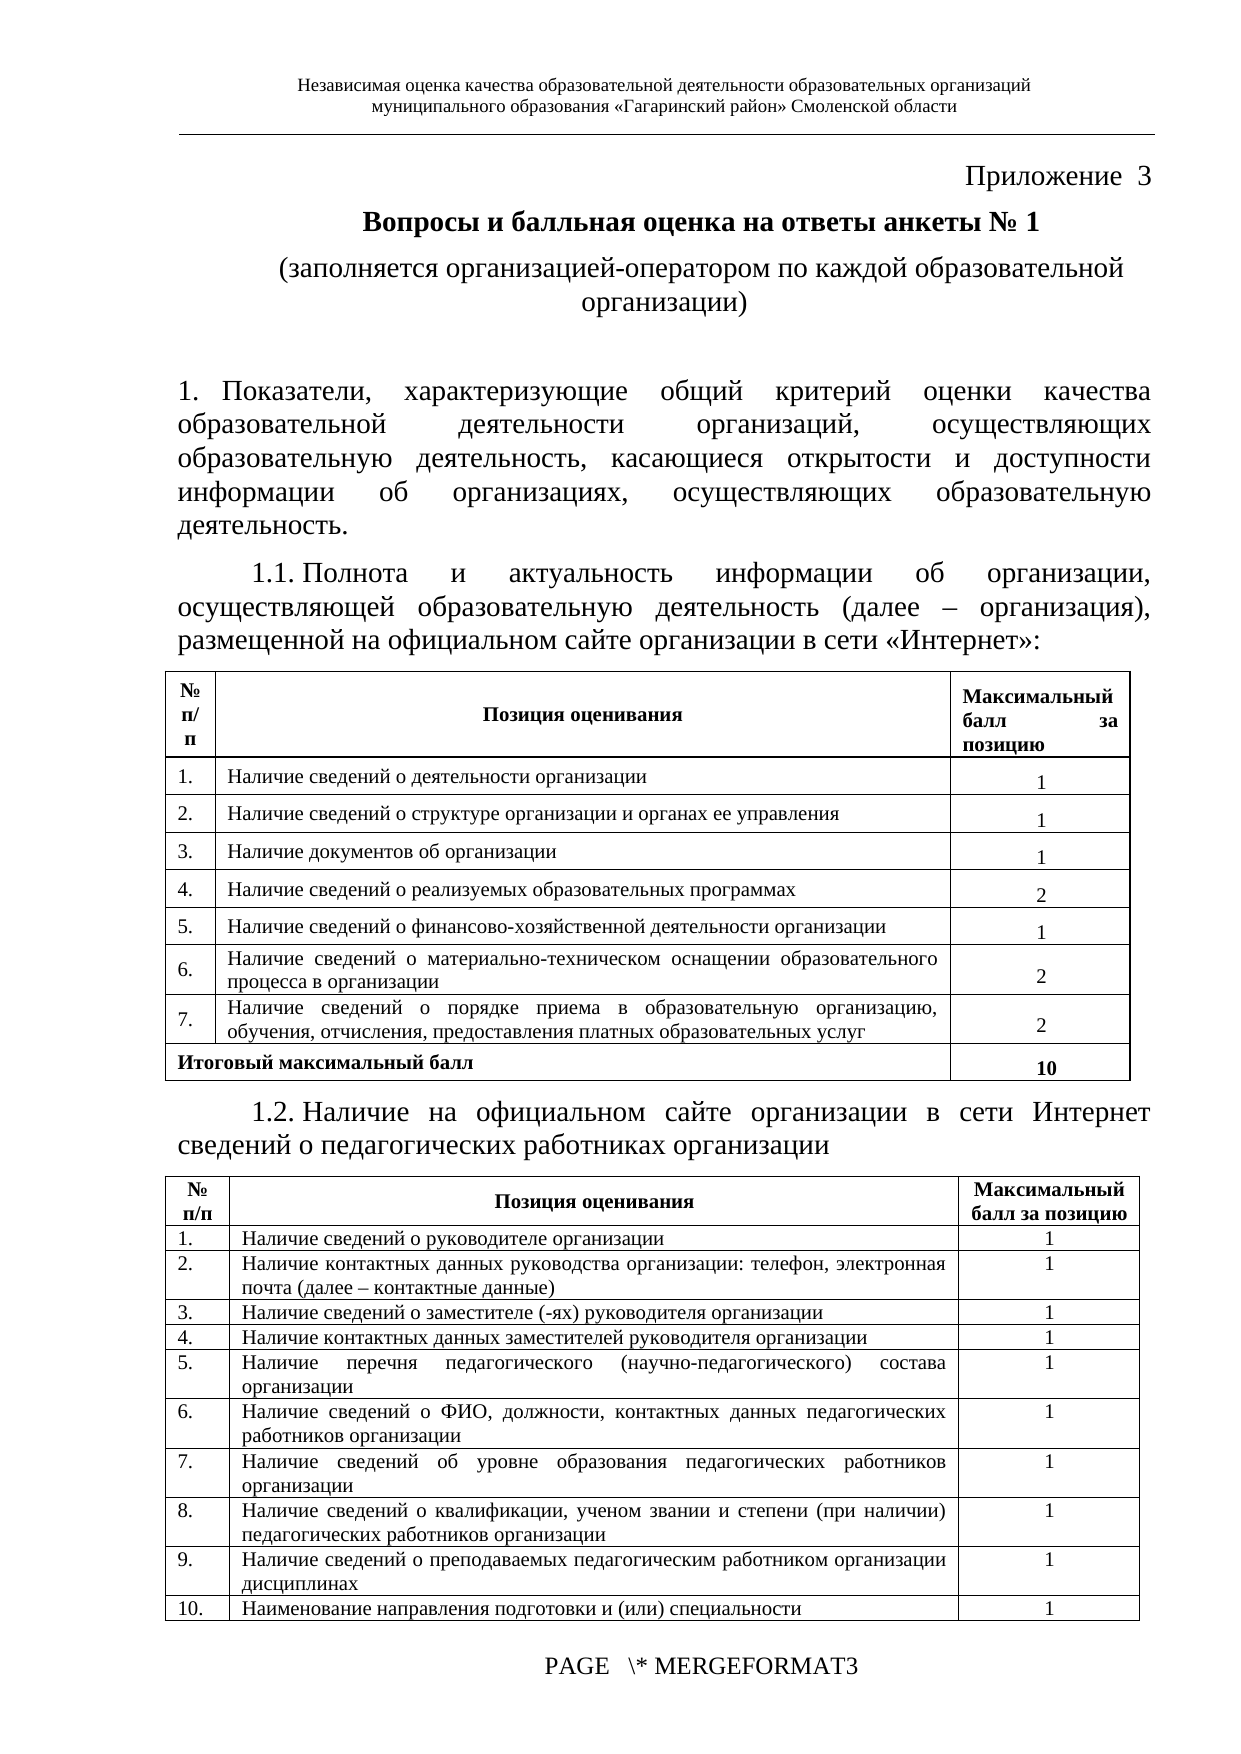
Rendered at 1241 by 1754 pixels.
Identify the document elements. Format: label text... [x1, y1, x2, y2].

table_cell Наличие сведений о материально-техническом оснащении образовательного процесса в организации [216, 945, 950, 993]
table_cell Наличие контактных данных руководства организации: телефон, электронная почта (далее – контактные данные) [230, 1251, 958, 1299]
table_cell [166, 1226, 229, 1250]
text Вопросы и балльная оценка на ответы анкеты № 1 [177, 204, 1152, 238]
table_cell 1 [959, 1350, 1139, 1398]
text (заполняется организацией-оператором по каждой образовательной организации) [177, 250, 1152, 317]
table_cell 1 [959, 1325, 1139, 1349]
table_cell Наличие сведений об уровне образования педагогических работников организации [230, 1449, 958, 1497]
text 1.2. Наличие на официальном сайте организации в сети Интернет сведений о педагогических работниках организации [177, 1094, 1152, 1161]
table_cell Наличие сведений о руководителе организации [230, 1226, 958, 1250]
table_cell [166, 908, 215, 944]
table_cell [166, 1399, 229, 1447]
table_cell 1 [959, 1399, 1139, 1447]
table_cell [166, 1449, 229, 1497]
table_cell 1 [951, 758, 1129, 794]
table_cell 1 [959, 1547, 1139, 1595]
table_cell [166, 945, 215, 993]
table_cell Наличие сведений о преподаваемых педагогическим работником организации дисциплинах [230, 1547, 958, 1595]
table_cell [166, 1251, 229, 1299]
table_cell Наличие сведений о деятельности организации [216, 758, 950, 794]
table_cell 1 [959, 1498, 1139, 1546]
table_cell 1 [951, 833, 1129, 869]
table_cell [166, 1325, 229, 1349]
text 1.1. Полнота и актуальность информации об организации, осуществляющей образовательную деятельность (далее – организация), размещенной на официальном сайте организации в сети «Интернет»: [177, 555, 1152, 656]
table_header Максимальный балл за позицию [951, 672, 1129, 756]
table_cell 1 [959, 1226, 1139, 1250]
table_header № п/п [166, 1177, 229, 1225]
table_cell Наличие сведений о структуре организации и органах ее управления [216, 795, 950, 832]
table_cell 1 [959, 1251, 1139, 1299]
text Приложение 3 [177, 158, 1152, 192]
table_header Максимальный балл за позицию [959, 1177, 1139, 1225]
table_cell 2 [951, 995, 1129, 1043]
table_cell 10 [951, 1044, 1129, 1080]
table_cell Наличие документов об организации [216, 833, 950, 869]
table_cell [166, 1498, 229, 1546]
table_cell [166, 1596, 229, 1620]
table_cell 1 [959, 1449, 1139, 1497]
table_cell Наличие сведений о квалификации, ученом звании и степени (при наличии) педагогических работников организации [230, 1498, 958, 1546]
table_cell 1 [951, 908, 1129, 944]
table_cell Итоговый максимальный балл [166, 1044, 950, 1080]
table_cell [166, 795, 215, 832]
table_cell [166, 833, 215, 869]
table_cell [166, 758, 215, 794]
table_cell [166, 870, 215, 907]
table_cell Наличие сведений о заместителе (-ях) руководителя организации [230, 1300, 958, 1324]
table_cell 1 [951, 795, 1129, 832]
table_cell [166, 1300, 229, 1324]
table_cell 1 [959, 1300, 1139, 1324]
table_header Позиция оценивания [216, 672, 950, 756]
table_cell Наличие сведений о ФИО, должности, контактных данных педагогических работников организации [230, 1399, 958, 1447]
table_header № п/п [166, 672, 215, 756]
table_cell Наличие сведений о финансово-хозяйственной деятельности организации [216, 908, 950, 944]
list Показатели, характеризующие общий критерий оценки качества образовательной деятельности организаций, осуществляющих образовательную деятельность, касающиеся открытости и доступности информации об организациях, осуществляющих образовательную деятельность. [177, 373, 1152, 541]
table_cell [166, 1350, 229, 1398]
table_cell [166, 995, 215, 1043]
table_cell [166, 1547, 229, 1595]
table_header Позиция оценивания [230, 1177, 958, 1225]
table_cell Наличие контактных данных заместителей руководителя организации [230, 1325, 958, 1349]
table_cell 2 [951, 870, 1129, 907]
table_cell 1 [959, 1596, 1139, 1620]
table_cell Наличие перечня педагогического (научно-педагогического) состава организации [230, 1350, 958, 1398]
table_cell Наименование направления подготовки и (или) специальности [230, 1596, 958, 1620]
table_cell Наличие сведений о порядке приема в образовательную организацию, обучения, отчисления, предоставления платных образовательных услуг [216, 995, 950, 1043]
table_cell Наличие сведений о реализуемых образовательных программах [216, 870, 950, 907]
table_cell 2 [951, 945, 1129, 993]
